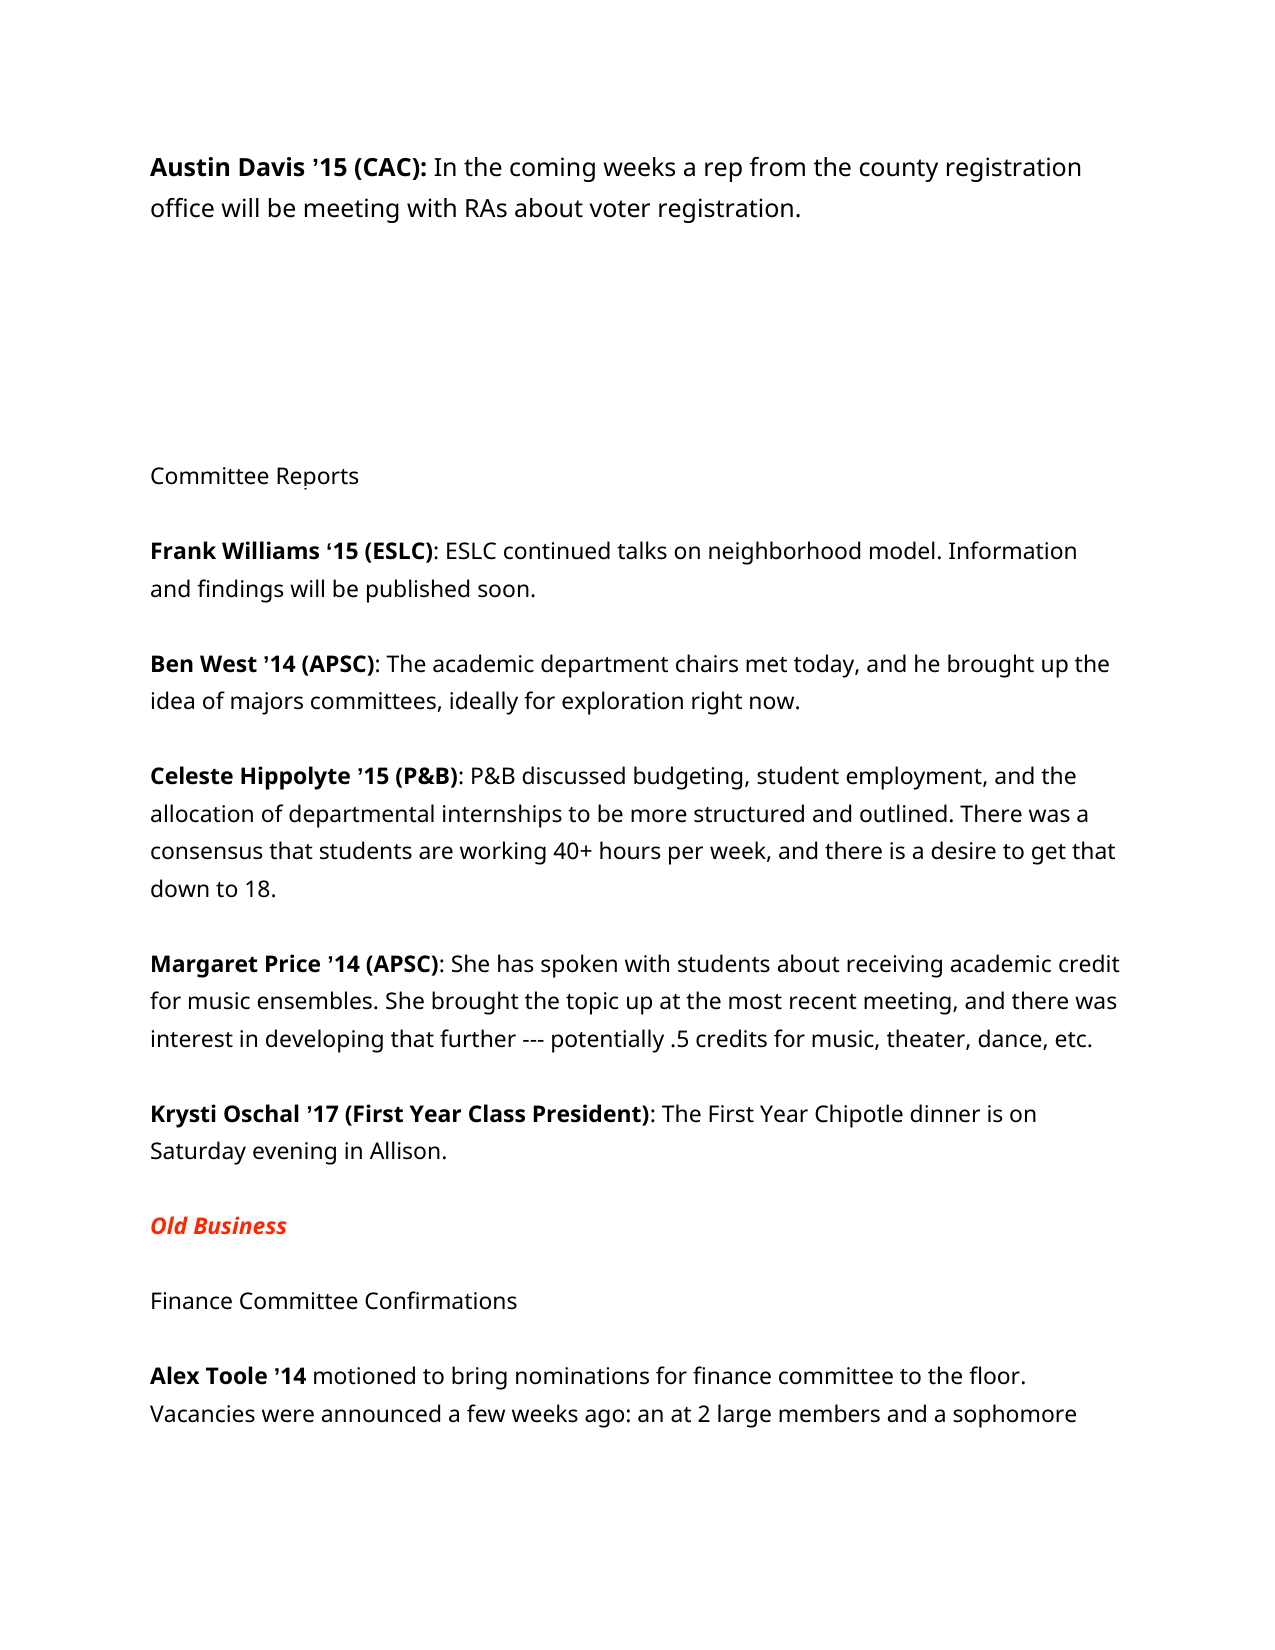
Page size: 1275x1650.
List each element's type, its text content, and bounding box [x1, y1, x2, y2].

text Frank Williams ‘15 (ESLC): ESLC continued talks on neighborhood model. Information and findings will be published soon. [150, 535, 1125, 604]
text Old Business [150, 1210, 1125, 1241]
text Margaret Price ’14 (APSC): She has spoken with students about receiving academic credit for music ensembles. She brought the topic up at the most recent meeting, and there was interest in developing that further --- potentially .5 credits for music, theater, dance, etc. [150, 947, 1125, 1054]
text Committee Reports [150, 460, 1125, 491]
text Celeste Hippolyte ’15 (P&B): P&B discussed budgeting, student employment, and the allocation of departmental internships to be more structured and outlined. There was a consensus that students are working 40+ hours per week, and there is a desire to get that down to 18. [150, 760, 1125, 904]
text Austin Davis ’15 (CAC): In the coming weeks a rep from the county registration office will be meeting with RAs about voter registration. [150, 150, 1125, 225]
text Krysti Oschal ’17 (First Year Class President): The First Year Chipotle dinner is on Saturday evening in Allison. [150, 1097, 1125, 1166]
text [150, 1360, 1125, 1429]
text Finance Committee Confirmations [150, 1285, 1125, 1316]
text Ben West ’14 (APSC): The academic department chairs met today, and he brought up the idea of majors committees, ideally for exploration right now. [150, 647, 1125, 716]
